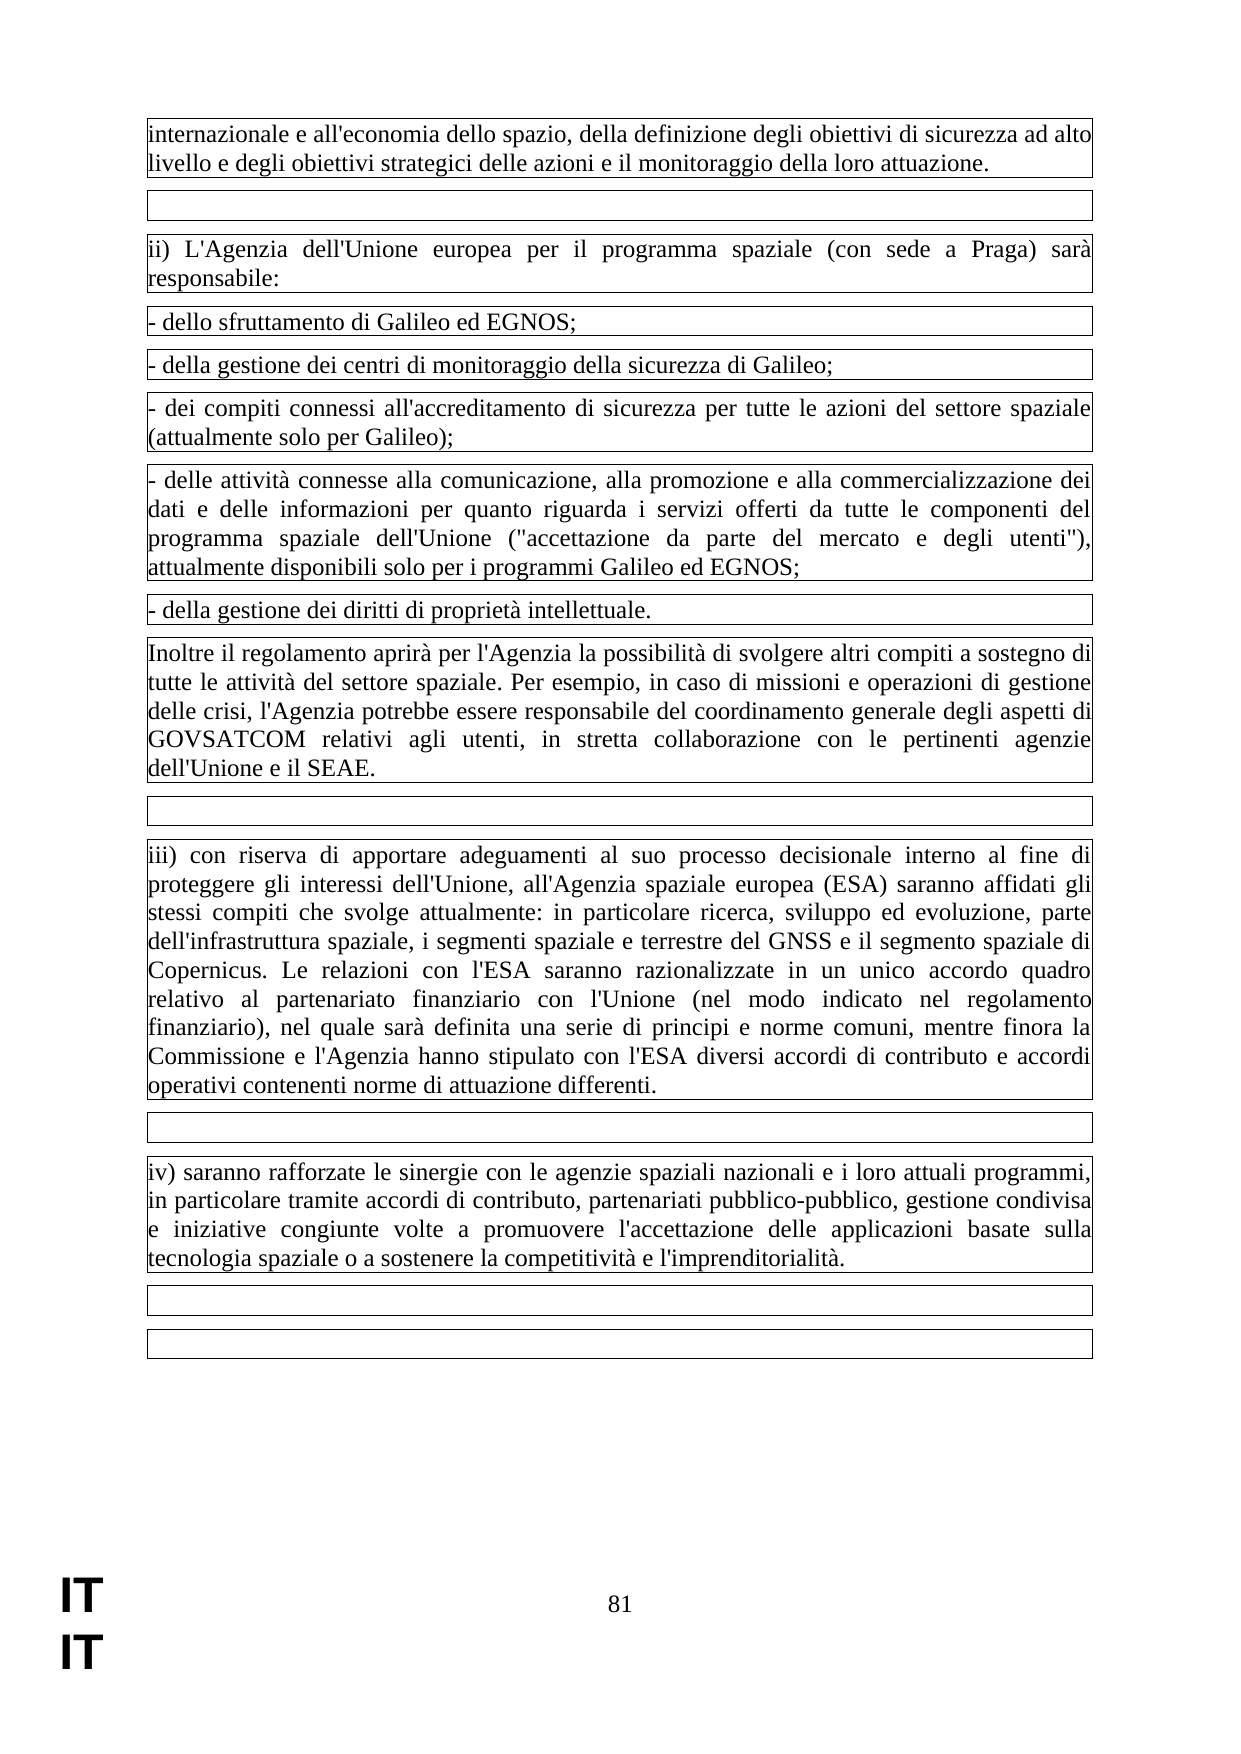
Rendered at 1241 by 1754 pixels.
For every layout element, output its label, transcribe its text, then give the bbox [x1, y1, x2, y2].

text - dello sfruttamento di Galileo ed EGNOS; [148, 307, 1092, 335]
text - della gestione dei centri di monitoraggio della sicurezza di Galileo; [148, 350, 1092, 379]
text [148, 119, 1092, 177]
text Inoltre il regolamento aprirà per l'Agenzia la possibilità di svolgere altri compiti a sostegno di tutte le attività del settore spaziale. Per esempio, in caso di missioni e operazioni di gestione delle crisi, l'Agenzia potrebbe essere responsabile del coordinamento generale degli aspetti di GOVSATCOM relativi agli utenti, in stretta collaborazione con le pertinenti agenzie dell'Unione e il SEAE. [148, 638, 1092, 782]
text ii) L'Agenzia dell'Unione europea per il programma spaziale (con sede a Praga) sarà responsabile: [148, 235, 1092, 292]
text iv) saranno rafforzate le sinergie con le agenzie spaziali nazionali e i loro attuali programmi, in particolare tramite accordi di contributo, partenariati pubblico-pubblico, gestione condivisa e iniziative congiunte volte a promuovere l'accettazione delle applicazioni basate sulla tecnologia spaziale o a sostenere la competitività e l'imprenditorialità. [148, 1157, 1092, 1272]
text - dei compiti connessi all'accreditamento di sicurezza per tutte le azioni del settore spaziale (attualmente solo per Galileo); [148, 393, 1092, 451]
text - delle attività connesse alla comunicazione, alla promozione e alla commercializzazione dei dati e delle informazioni per quanto riguarda i servizi offerti da tutte le componenti del programma spaziale dell'Unione ("accettazione da parte del mercato e degli utenti"), attualmente disponibili solo per i programmi Galileo ed EGNOS; [148, 465, 1092, 580]
text - della gestione dei diritti di proprietà intellettuale. [148, 595, 1092, 624]
text iii) con riserva di apportare adeguamenti al suo processo decisionale interno al fine di proteggere gli interessi dell'Unione, all'Agenzia spaziale europea (ESA) saranno affidati gli stessi compiti che svolge attualmente: in particolare ricerca, sviluppo ed evoluzione, parte dell'infrastruttura spaziale, i segmenti spaziale e terrestre del GNSS e il segmento spaziale di Copernicus. Le relazioni con l'ESA saranno razionalizzate in un unico accordo quadro relativo al partenariato finanziario con l'Unione (nel modo indicato nel regolamento finanziario), nel quale sarà definita una serie di principi e norme comuni, mentre finora la Commissione e l'Agenzia hanno stipulato con l'ESA diversi accordi di contributo e accordi operativi contenenti norme di attuazione differenti. [148, 840, 1092, 1099]
